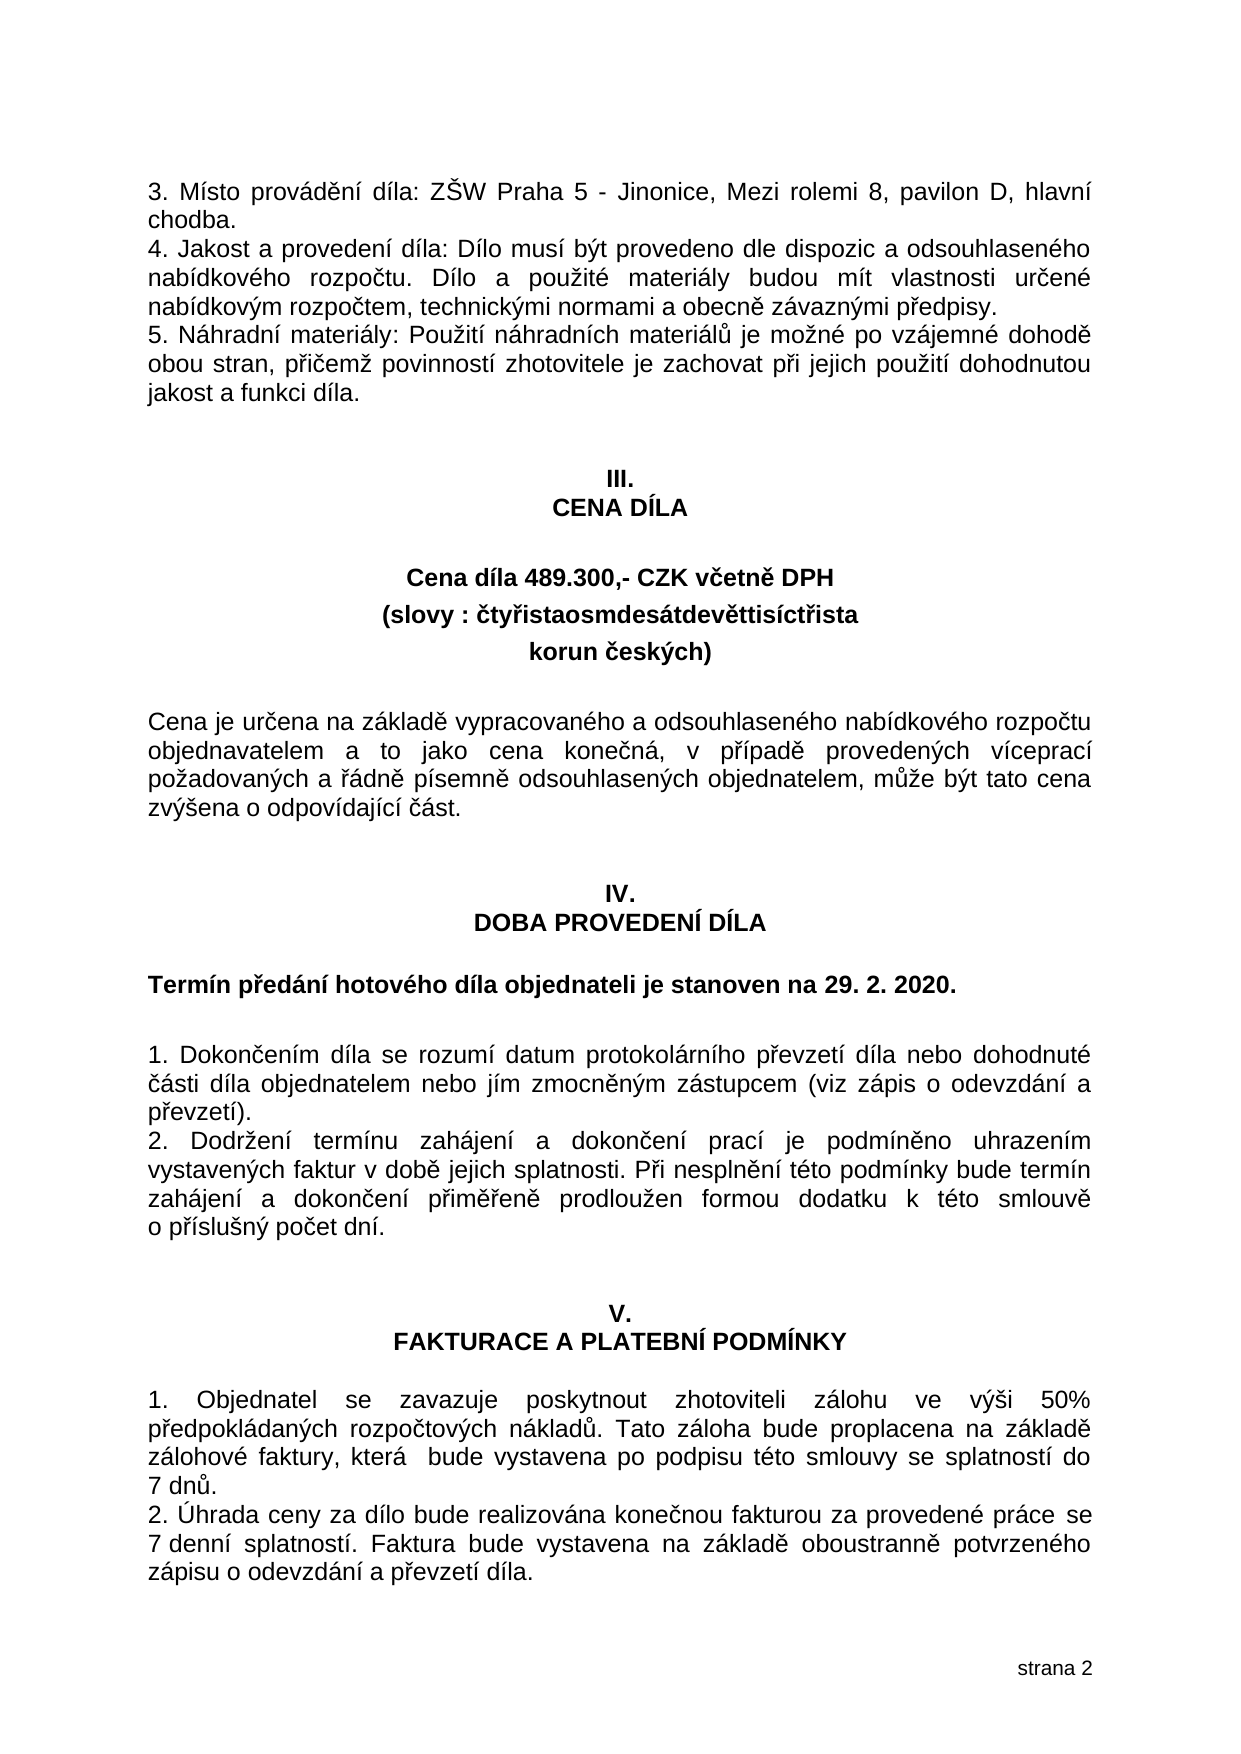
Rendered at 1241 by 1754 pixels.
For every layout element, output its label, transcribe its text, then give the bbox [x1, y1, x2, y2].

text 3. Místo provádění díla: ZŠW Praha 5 - Jinonice, Mezi rolemi 8, pavilon D, hlavní chodba. [148, 176, 1092, 234]
text FAKTURACE A PLATEBNÍ PODMÍNKY [148, 1327, 1092, 1356]
text korun českých) [143, 633, 1097, 670]
text 2. Dodržení termínu zahájení a dokončení prací je podmíněno uhrazením vystavených faktur v době jejich splatnosti. Při nesplnění této podmínky bude termín zahájení a dokončení přiměřeně prodloužen formou dodatku k této smlouvě o příslušný počet dní. [148, 1126, 1092, 1241]
text CENA DÍLA [148, 493, 1092, 521]
text 1. Objednatel se zavazuje poskytnout zhotoviteli zálohu ve výši 50% předpokládaných rozpočtových nákladů. Tato záloha bude proplacena na základě zálohové faktury, která bude vystavena po podpisu této smlouvy se splatností do 7 dnů. [148, 1385, 1092, 1500]
text Cena je určena na základě vypracovaného a odsouhlaseného nabídkového rozpočtu objednavatelem a to jako cena konečná, v případě provedených víceprací požadovaných a řádně písemně odsouhlasených objednatelem, může být tato cena zvýšena o odpovídající část. [148, 707, 1092, 822]
text Termín předání hotového díla objednateli je stanoven na 29. 2. 2020. [143, 966, 1097, 1003]
text DOBA PROVEDENÍ DÍLA [148, 908, 1092, 937]
text 4. Jakost a provedení díla: Dílo musí být provedeno dle dispozic a odsouhlaseného nabídkového rozpočtu. Dílo a použité materiály budou mít vlastnosti určené nabídkovým rozpočtem, technickými normami a obecně závaznými předpisy. [148, 234, 1092, 320]
text IV. [148, 879, 1092, 908]
text (slovy : čtyřistaosmdesátdevěttisíctřista [143, 596, 1097, 633]
text 1. Dokončením díla se rozumí datum protokolárního převzetí díla nebo dohodnuté části díla objednatelem nebo jím zmocněným zástupcem (viz zápis o odevzdání a převzetí). [148, 1040, 1092, 1126]
text III. [148, 464, 1092, 493]
text 2. Úhrada ceny za dílo bude realizována konečnou fakturou za provedené práce se 7 denní splatností. Faktura bude vystavena na základě oboustranně potvrzeného zápisu o odevzdání a převzetí díla. [148, 1500, 1092, 1586]
text Cena díla 489.300,- CZK včetně DPH [143, 558, 1097, 596]
text V. [148, 1298, 1092, 1327]
text 5. Náhradní materiály: Použití náhradních materiálů je možné po vzájemné dohodě obou stran, přičemž povinností zhotovitele je zachovat při jejich použití dohodnutou jakost a funkci díla. [148, 320, 1092, 406]
